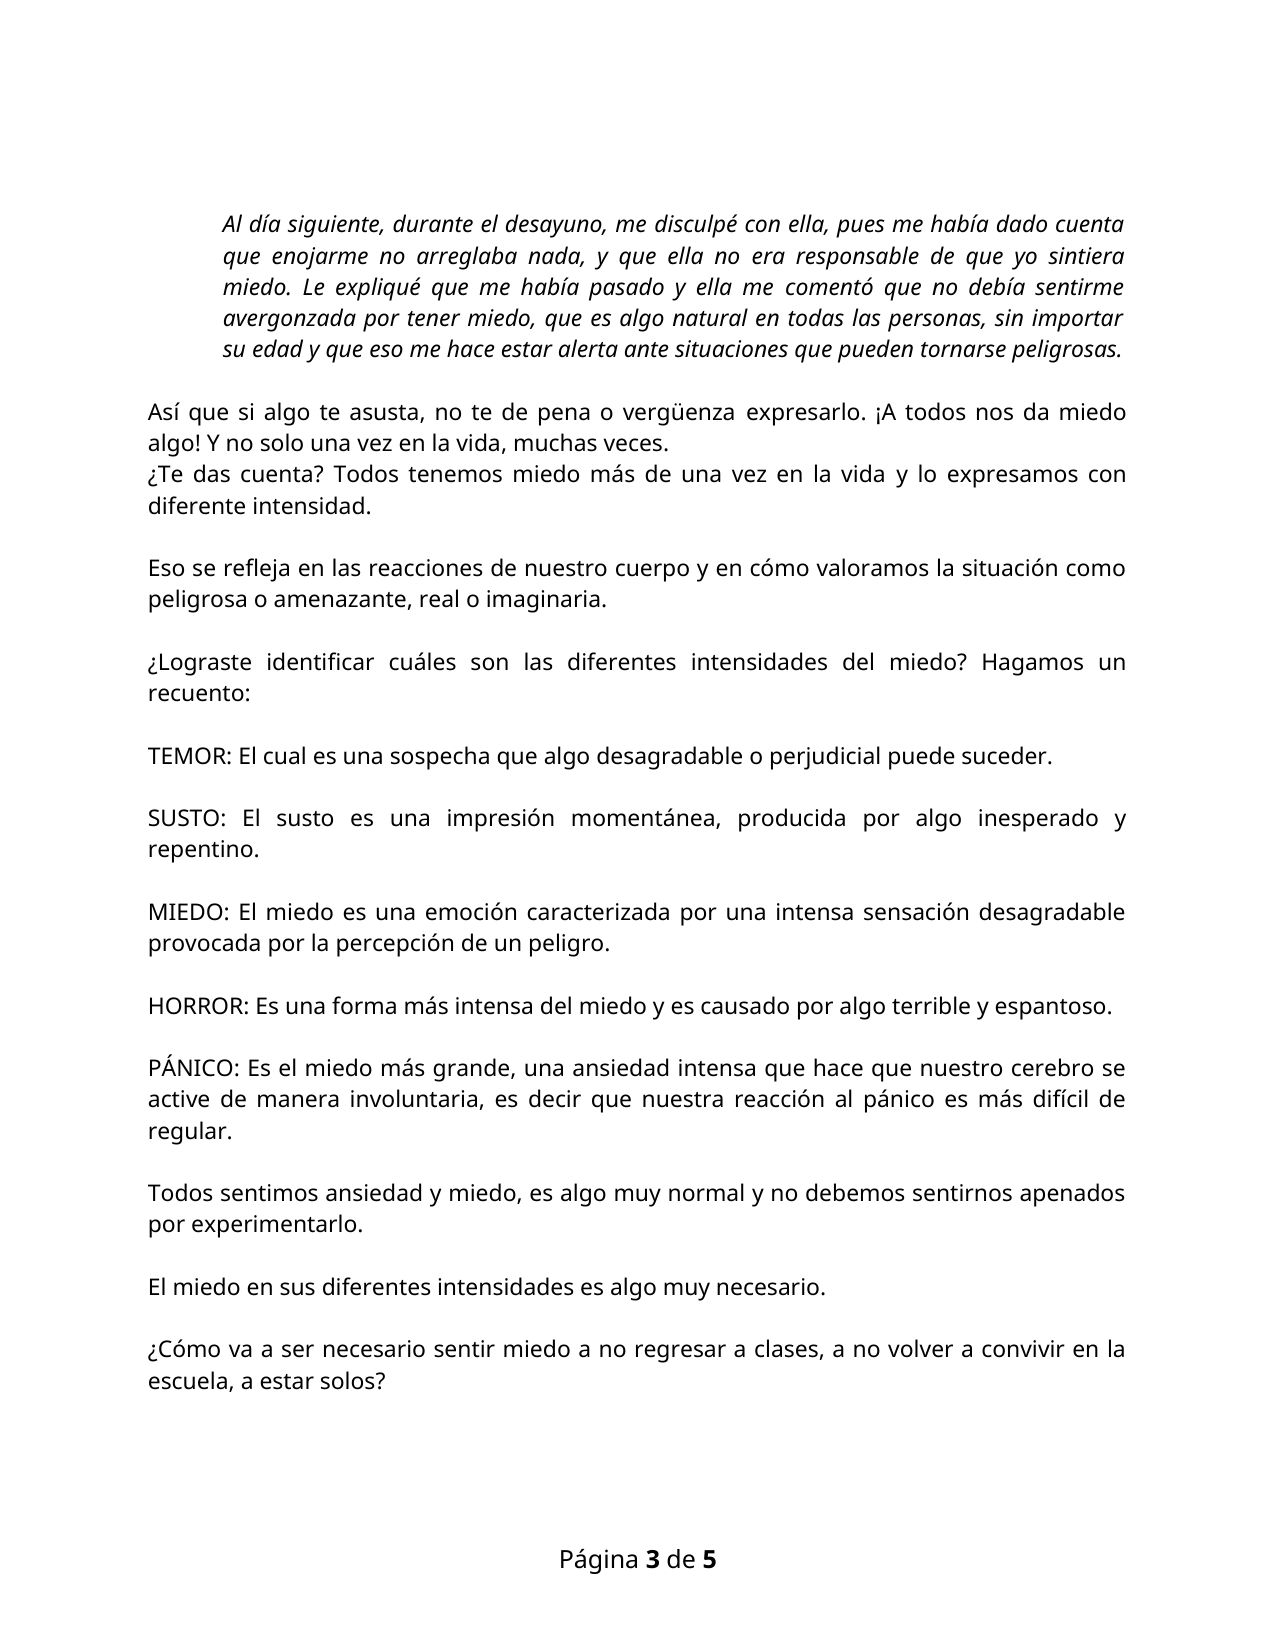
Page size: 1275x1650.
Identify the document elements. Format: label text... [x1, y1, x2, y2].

text Al día siguiente, durante el desayuno, me disculpé con ella, pues me había dado cuenta que enojarme no arreglaba nada, y que ella no era responsable de que yo sintiera miedo. Le expliqué que me había pasado y ella me comentó que no debía sentirme avergonzada por tener miedo, que es algo natural en todas las personas, sin importar su edad y que eso me hace estar alerta ante situaciones que pueden tornarse peligrosas. [223, 208, 1127, 365]
text ¿Te das cuenta? Todos tenemos miedo más de una vez en la vida y lo expresamos con diferente intensidad. [148, 458, 1127, 521]
text MIEDO: El miedo es una emoción caracterizada por una intensa sensación desagradable provocada por la percepción de un peligro. [148, 896, 1127, 958]
text ¿Cómo va a ser necesario sentir miedo a no regresar a clases, a no volver a convivir en la escuela, a estar solos? [148, 1333, 1127, 1396]
text TEMOR: El cual es una sospecha que algo desagradable o perjudicial puede suceder. [148, 740, 1127, 771]
text Todos sentimos ansiedad y miedo, es algo muy normal y no debemos sentirnos apenados por experimentarlo. [148, 1177, 1127, 1240]
text El miedo en sus diferentes intensidades es algo muy necesario. [148, 1271, 1127, 1302]
text HORROR: Es una forma más intensa del miedo y es causado por algo terrible y espantoso. [148, 990, 1127, 1021]
text Así que si algo te asusta, no te de pena o vergüenza expresarlo. ¡A todos nos da miedo algo! Y no solo una vez en la vida, muchas veces. [148, 396, 1127, 458]
text ¿Lograste identificar cuáles son las diferentes intensidades del miedo? Hagamos un recuento: [148, 646, 1127, 708]
text Eso se refleja en las reacciones de nuestro cuerpo y en cómo valoramos la situación como peligrosa o amenazante, real o imaginaria. [148, 552, 1127, 615]
text SUSTO: El susto es una impresión momentánea, producida por algo inesperado y repentino. [148, 802, 1127, 865]
text PÁNICO: Es el miedo más grande, una ansiedad intensa que hace que nuestro cerebro se active de manera involuntaria, es decir que nuestra reacción al pánico es más difícil de regular. [148, 1052, 1127, 1146]
